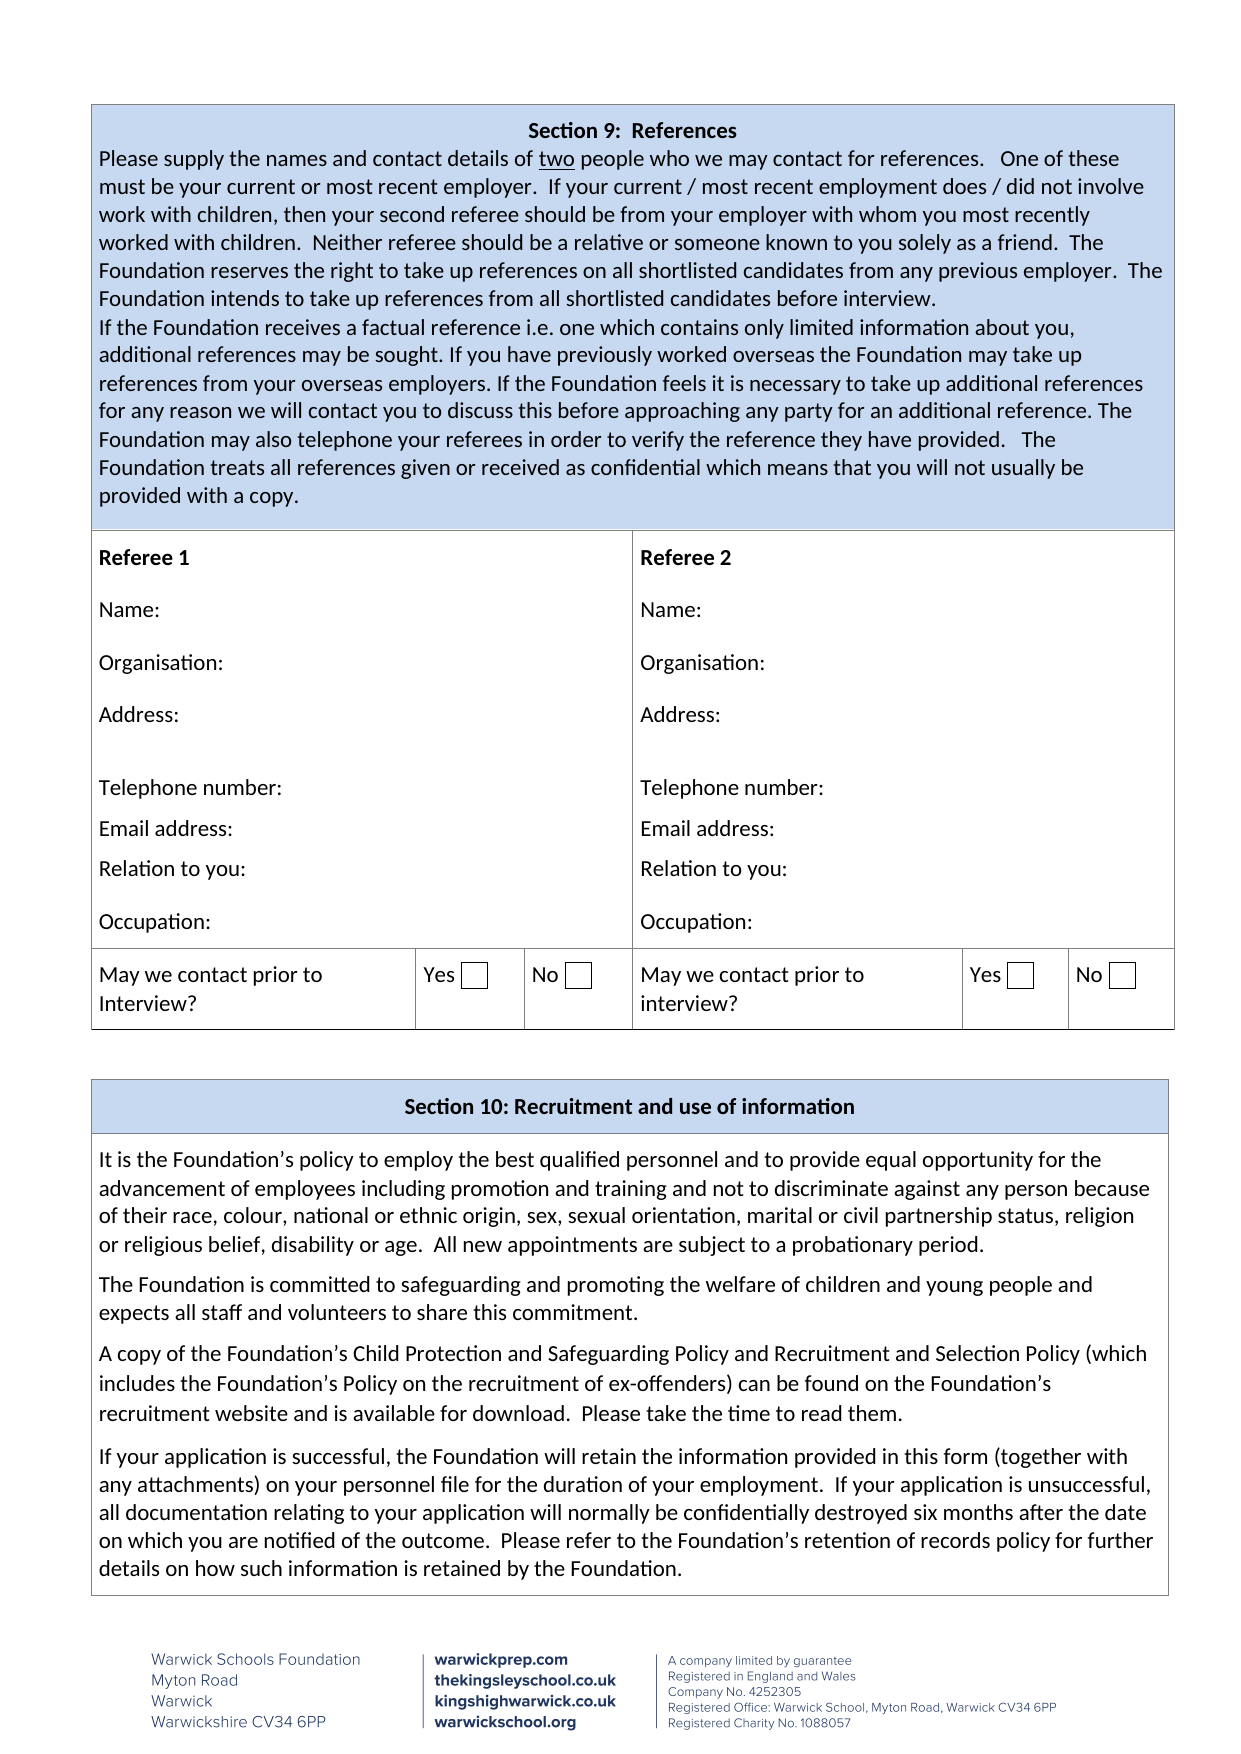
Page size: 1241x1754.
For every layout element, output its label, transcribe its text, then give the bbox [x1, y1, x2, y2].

table_cell Occupation: [633, 895, 1174, 948]
table_cell Yes [416, 949, 524, 1029]
table_header Section 10: Recruitment and use of information [92, 1080, 1168, 1133]
table_cell No [525, 949, 632, 1029]
table_cell Address: [92, 688, 632, 762]
table_cell Referee 2 [633, 531, 1174, 583]
table_cell Telephone number: Email address: Relation to you: [633, 762, 1174, 895]
table_header Section 9: References Please supply the names and contact details of two people who we may contact for references. One of these must be your current or most recent employer. If your current / most recent employment does / did not involve work with children, then your second referee should be from your employer with whom you most recently worked with children. Neither referee should be a relative or someone known to you solely as a friend. The Foundation reserves the right to take up references on all shortlisted candidates from any previous employer. The Foundation intends to take up references from all shortlisted candidates before interview. If the Foundation receives a factual reference i.e. one which contains only limited information about you, additional references may be sought. If you have previously worked overseas the Foundation may take up references from your overseas employers. If the Foundation feels it is necessary to take up additional references for any reason we will contact you to discuss this before approaching any party for an additional reference. The Foundation may also telephone your referees in order to verify the reference they have provided. The Foundation treats all references given or received as confidential which means that you will not usually be provided with a copy. [92, 105, 1174, 529]
table_cell Telephone number: Email address: Relation to you: [92, 762, 632, 895]
table_cell May we contact prior to Interview? [92, 949, 415, 1029]
picture [150, 1652, 1059, 1734]
table_cell Occupation: [92, 895, 632, 948]
table_cell Name: [92, 583, 632, 636]
table_cell Referee 1 [92, 531, 632, 583]
table_cell No [1069, 949, 1174, 1029]
table_cell Name: [633, 583, 1174, 636]
table_cell Address: [633, 688, 1174, 762]
table_cell Organisation: [92, 636, 632, 688]
table_cell Yes [963, 949, 1068, 1029]
table_cell May we contact prior to interview? [633, 949, 962, 1029]
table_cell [92, 1134, 1168, 1594]
table_cell Organisation: [633, 636, 1174, 688]
